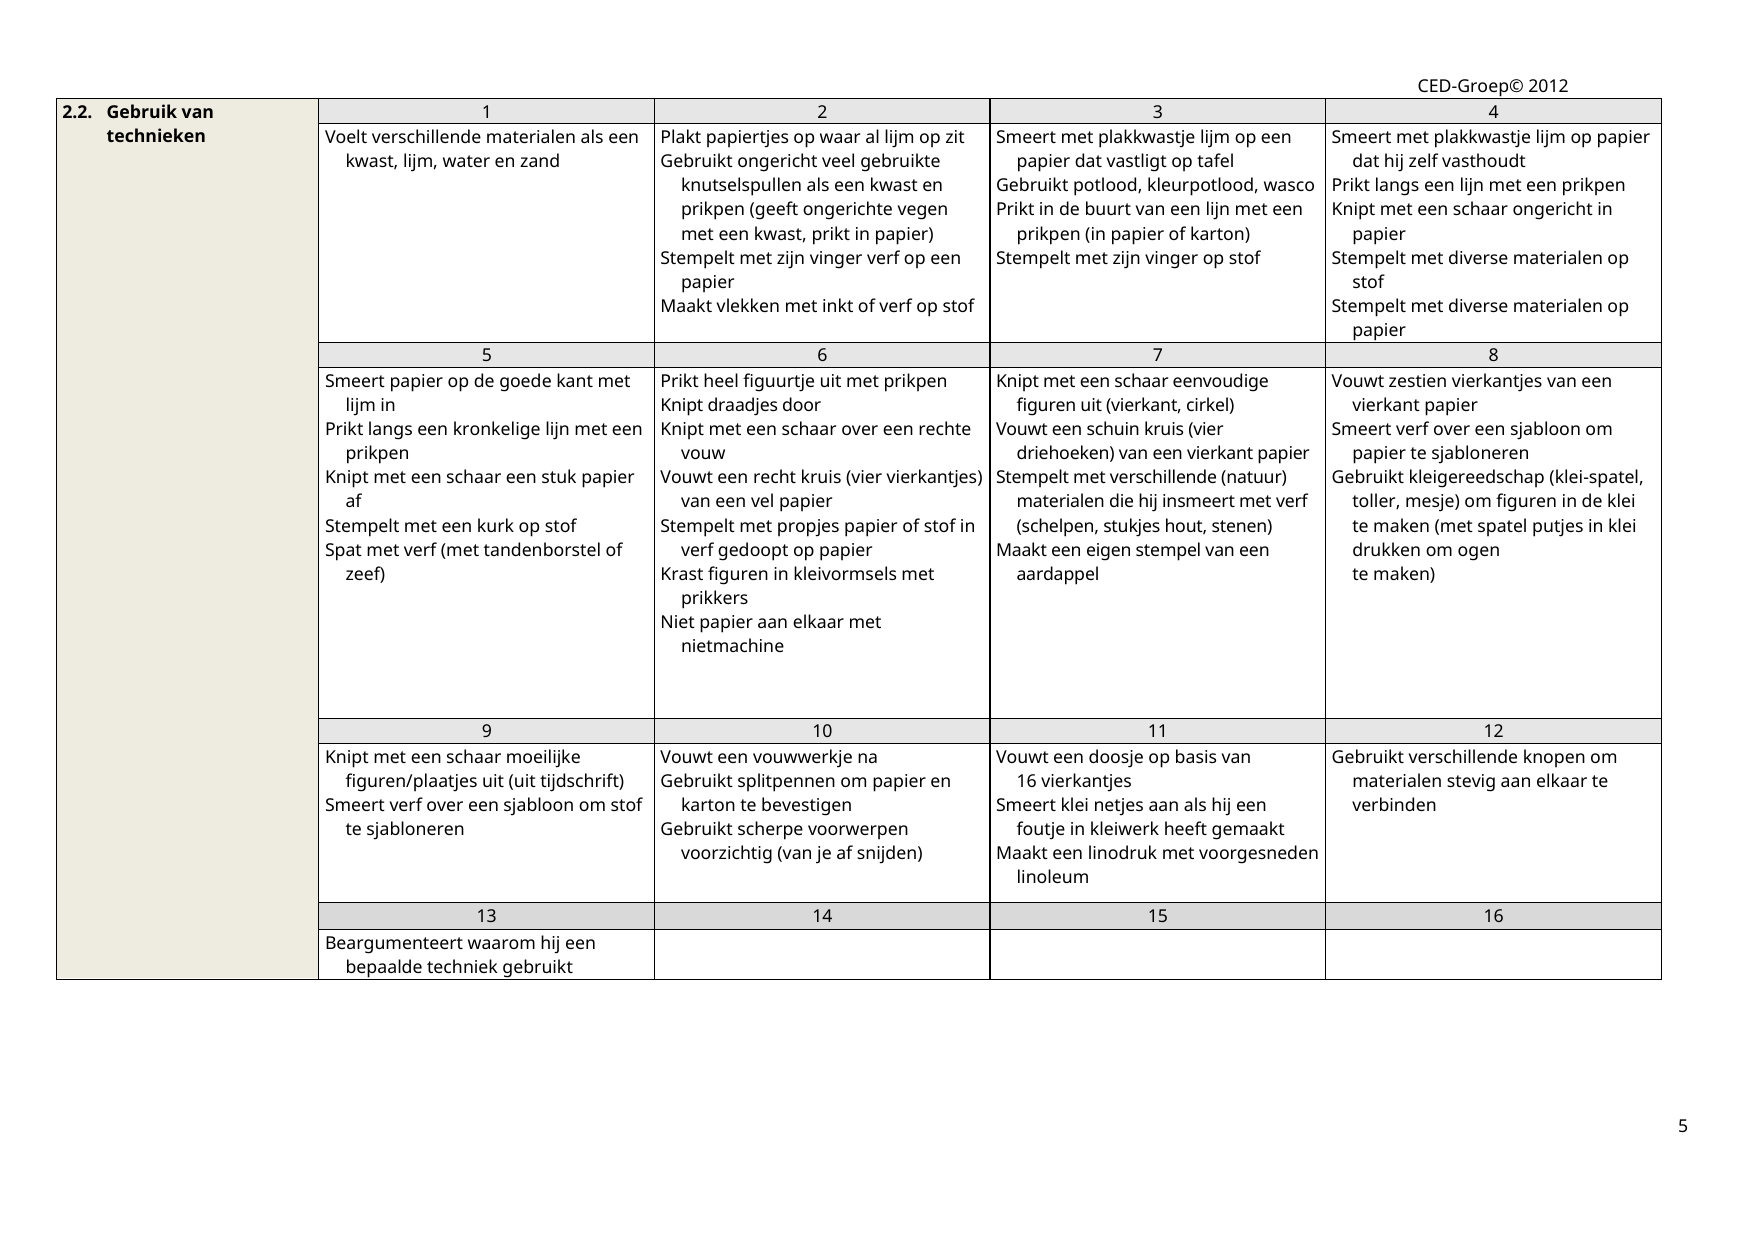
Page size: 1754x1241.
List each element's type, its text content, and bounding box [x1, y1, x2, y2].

table_cell Vouwt zestien vierkantjes van een vierkant papier Smeert verf over een sjabloon om papier te sjabloneren Gebruikt kleigereedschap (klei-spatel, toller, mesje) om figuren in de klei te maken (met spatel putjes in klei drukken om ogen te maken) [1326, 368, 1661, 718]
table_header 2.2. Gebruik van technieken [57, 99, 318, 978]
table_cell 11 [991, 719, 1325, 743]
table_cell Prikt heel figuurtje uit met prikpen Knipt draadjes door Knipt met een schaar over een rechte vouw Vouwt een recht kruis (vier vierkantjes) van een vel papier Stempelt met propjes papier of stof in verf gedoopt op papier Krast figuren in kleivormsels met prikkers Niet papier aan elkaar met nietmachine [655, 368, 989, 718]
table_cell Knipt met een schaar moeilijke figuren/plaatjes uit (uit tijdschrift) Smeert verf over een sjabloon om stof te sjabloneren [319, 744, 654, 902]
table_cell [991, 930, 1325, 978]
table_cell 8 [1326, 343, 1661, 367]
table_cell 10 [655, 719, 989, 743]
table_cell 15 [991, 903, 1325, 929]
table_cell Vouwt een vouwwerkje na Gebruikt splitpennen om papier en karton te bevestigen Gebruikt scherpe voorwerpen voorzichtig (van je af snijden) [655, 744, 989, 902]
table_cell 7 [991, 343, 1325, 367]
table_cell Smeert papier op de goede kant met lijm in Prikt langs een kronkelige lijn met een prikpen Knipt met een schaar een stuk papier af Stempelt met een kurk op stof Spat met verf (met tandenborstel of zeef) [319, 368, 654, 718]
table_cell Beargumenteert waarom hij een bepaalde techniek gebruikt [319, 930, 654, 978]
table_cell 13 [319, 903, 654, 929]
table_cell 12 [1326, 719, 1661, 743]
table_cell 16 [1326, 903, 1661, 929]
table_cell Plakt papiertjes op waar al lijm op zit Gebruikt ongericht veel gebruikte knutselspullen als een kwast en prikpen (geeft ongerichte vegen met een kwast, prikt in papier) Stempelt met zijn vinger verf op een papier Maakt vlekken met inkt of verf op stof [655, 124, 989, 342]
table_cell Gebruikt verschillende knopen om materialen stevig aan elkaar te verbinden [1326, 744, 1661, 902]
table_cell [655, 930, 989, 978]
table_cell Knipt met een schaar eenvoudige figuren uit (vierkant, cirkel) Vouwt een schuin kruis (vier driehoeken) van een vierkant papier Stempelt met verschillende (natuur) materialen die hij insmeert met verf (schelpen, stukjes hout, stenen) Maakt een eigen stempel van een aardappel [991, 368, 1325, 718]
table_header 1 [319, 99, 654, 123]
table_header 3 [991, 99, 1325, 123]
table_cell Smeert met plakkwastje lijm op papier dat hij zelf vasthoudt Prikt langs een lijn met een prikpen Knipt met een schaar ongericht in papier Stempelt met diverse materialen op stof Stempelt met diverse materialen op papier [1326, 124, 1661, 342]
table_cell 6 [655, 343, 989, 367]
table_header 2 [655, 99, 989, 123]
table_cell Vouwt een doosje op basis van 16 vierkantjes Smeert klei netjes aan als hij een foutje in kleiwerk heeft gemaakt Maakt een linodruk met voorgesneden linoleum [991, 744, 1325, 902]
table_cell Smeert met plakkwastje lijm op een papier dat vastligt op tafel Gebruikt potlood, kleurpotlood, wasco Prikt in de buurt van een lijn met een prikpen (in papier of karton) Stempelt met zijn vinger op stof [991, 124, 1325, 342]
table_cell 14 [655, 903, 989, 929]
table_cell Voelt verschillende materialen als een kwast, lijm, water en zand [319, 124, 654, 342]
table_header 4 [1326, 99, 1661, 123]
table_cell 5 [319, 343, 654, 367]
table_cell 9 [319, 719, 654, 743]
table_cell [1326, 930, 1661, 978]
